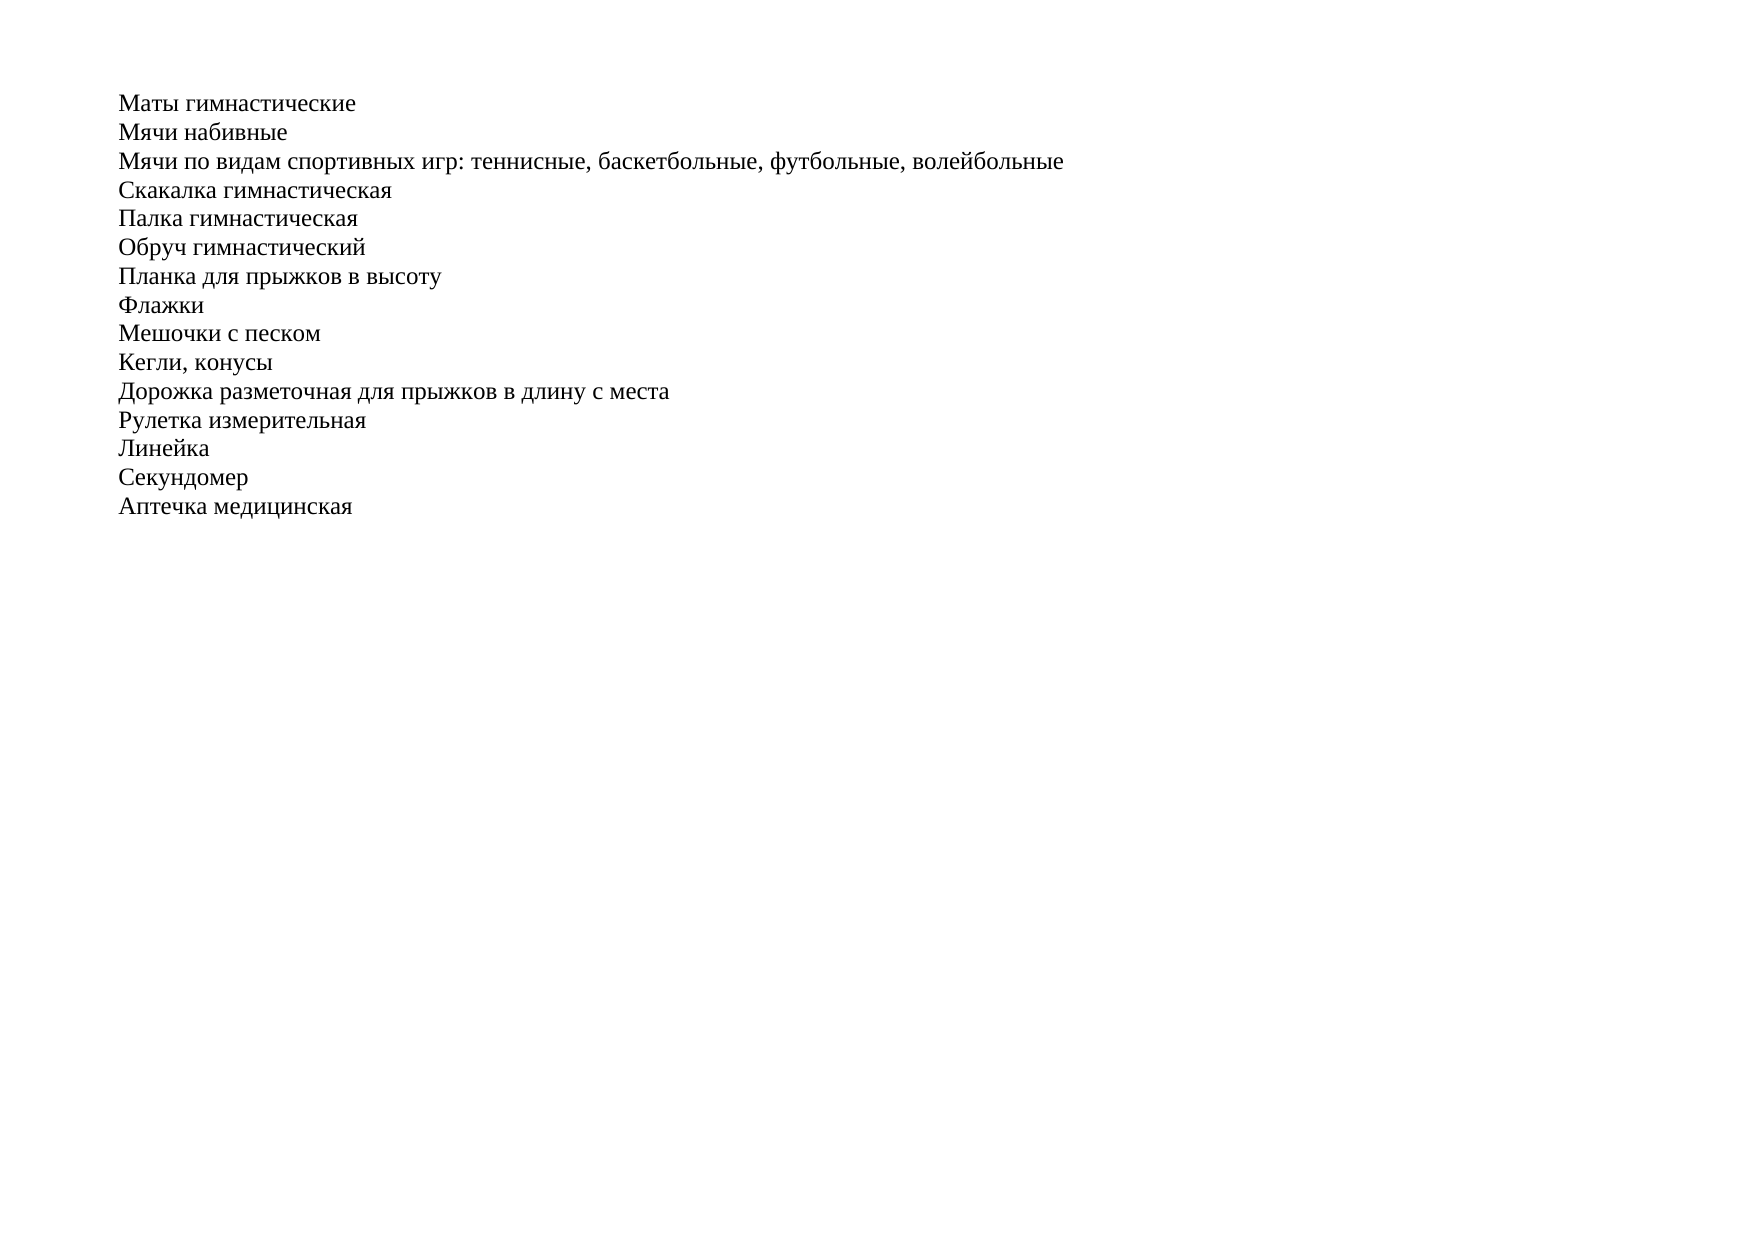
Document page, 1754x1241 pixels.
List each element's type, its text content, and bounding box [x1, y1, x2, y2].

text Мешочки с песком [118, 318, 1636, 347]
text Дорожка разметочная для прыжков в длину с места [118, 376, 1636, 405]
text Маты гимнастические [118, 88, 1636, 117]
text Рулетка измерительная [118, 405, 1636, 433]
text Секундомер [118, 462, 1636, 491]
text Флажки [118, 290, 1636, 318]
text Аптечка медицинская [118, 491, 1636, 520]
text Палка гимнастическая [118, 203, 1636, 232]
text Линейка [118, 433, 1636, 462]
text Мячи набивные [118, 117, 1636, 146]
text Обруч гимнастический [118, 232, 1636, 261]
text Скакалка гимнастическая [118, 175, 1636, 203]
text Мячи по видам спортивных игр: теннисные, баскетбольные, футбольные, волейбольные [118, 146, 1636, 175]
text Кегли, конусы [118, 347, 1636, 376]
text Планка для прыжков в высоту [118, 261, 1636, 290]
